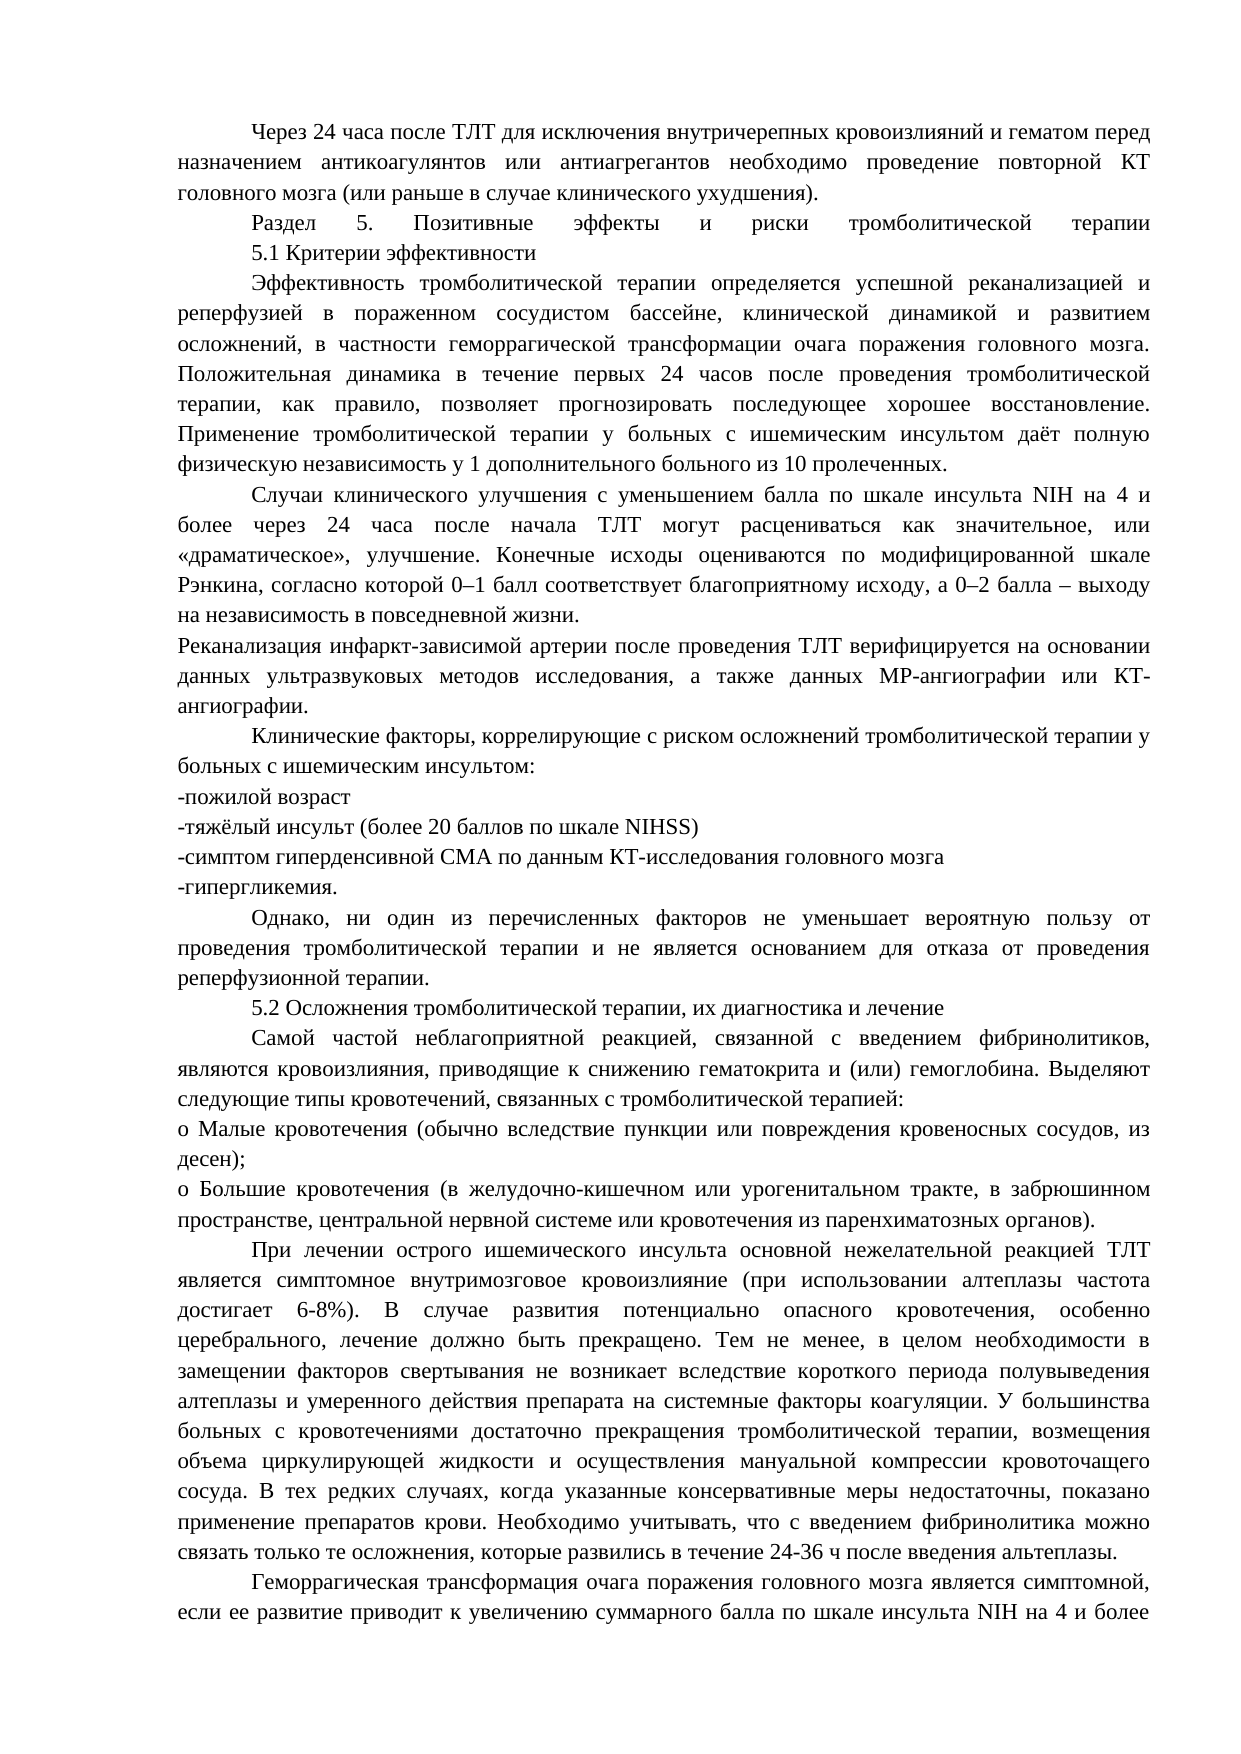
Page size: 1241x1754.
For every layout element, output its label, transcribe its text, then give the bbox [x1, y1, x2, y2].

text Реканализация инфаркт-зависимой артерии после проведения ТЛТ верифицируется на основании данных ультразвуковых методов исследования, а также данных МР-ангиографии или КТ-ангиографии. [177, 632, 1152, 718]
text Раздел 5. Позитивные эффекты и риски тромболитической терапии 5.1 Критерии эффективности [251, 209, 1152, 265]
text o Большие кровотечения (в желудочно-кишечном или урогенитальном тракте, в забрюшинном пространстве, центральной нервной системе или кровотечения из паренхиматозных органов). [177, 1175, 1152, 1232]
text При лечении острого ишемического инсульта основной нежелательной реакцией ТЛТ является симптомное внутримозговое кровоизлияние (при использовании алтеплазы частота достигает 6-8%). В случае развития потенциально опасного кровотечения, особенно церебрального, лечение должно быть прекращено. Тем не менее, в целом необходимости в замещении факторов свертывания не возникает вследствие короткого периода полувыведения алтеплазы и умеренного действия препарата на системные факторы коагуляции. У большинства больных с кровотечениями достаточно прекращения тромболитической терапии, возмещения объема циркулирующей жидкости и осуществления мануальной компрессии кровоточащего сосуда. В тех редких случаях, когда указанные консервативные меры недостаточны, показано применение препаратов крови. Необходимо учитывать, что с введением фибринолитика можно связать только те осложнения, которые развились в течение 24-36 ч после введения альтеплазы. [177, 1236, 1152, 1564]
text Через 24 часа после ТЛТ для исключения внутричерепных кровоизлияний и гематом перед назначением антикоагулянтов или антиагрегантов необходимо проведение повторной КТ головного мозга (или раньше в случае клинического ухудшения). [177, 118, 1152, 205]
text Самой частой неблагоприятной реакцией, связанной с введением фибринолитиков, являются кровоизлияния, приводящие к снижению гематокрита и (или) гемоглобина. Выделяют следующие типы кровотечений, связанных с тромболитической терапией: [177, 1024, 1152, 1111]
text o Малые кровотечения (обычно вследствие пункции или повреждения кровеносных сосудов, из десен); [177, 1115, 1152, 1172]
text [177, 1568, 1152, 1625]
text Клинические факторы, коррелирующие с риском осложнений тромболитической терапии у больных с ишемическим инсультом: [177, 722, 1152, 779]
text Однако, ни один из перечисленных факторов не уменьшает вероятную пользу от проведения тромболитической терапии и не является основанием для отказа от проведения реперфузионной терапии. [177, 903, 1152, 990]
text Эффективность тромболитической терапии определяется успешной реканализацией и реперфузией в пораженном сосудистом бассейне, клинической динамикой и развитием осложнений, в частности геморрагической трансформации очага поражения головного мозга. Положительная динамика в течение первых 24 часов после проведения тромболитической терапии, как правило, позволяет прогнозировать последующее хорошее восстановление. Применение тромболитической терапии у больных с ишемическим инсультом даёт полную физическую независимость у 1 дополнительного больного из 10 пролеченных. [177, 269, 1152, 477]
text -симптом гиперденсивной СМА по данным КТ-исследования головного мозга [177, 843, 1152, 869]
text -тяжёлый инсульт (более 20 баллов по шкале NIHSS) [177, 813, 1152, 839]
text Случаи клинического улучшения с уменьшением балла по шкале инсульта NIH на 4 и более через 24 часа после начала ТЛТ могут расцениваться как значительное, или «драматическое», улучшение. Конечные исходы оцениваются по модифицированной шкале Рэнкина, согласно которой 0–1 балл соответствует благоприятному исходу, а 0–2 балла – выходу на независимость в повседневной жизни. [177, 481, 1152, 628]
text -пожилой возраст [177, 783, 1152, 809]
text 5.2 Осложнения тромболитической терапии, их диагностика и лечение [177, 994, 1152, 1021]
text -гипергликемия. [177, 873, 1152, 900]
